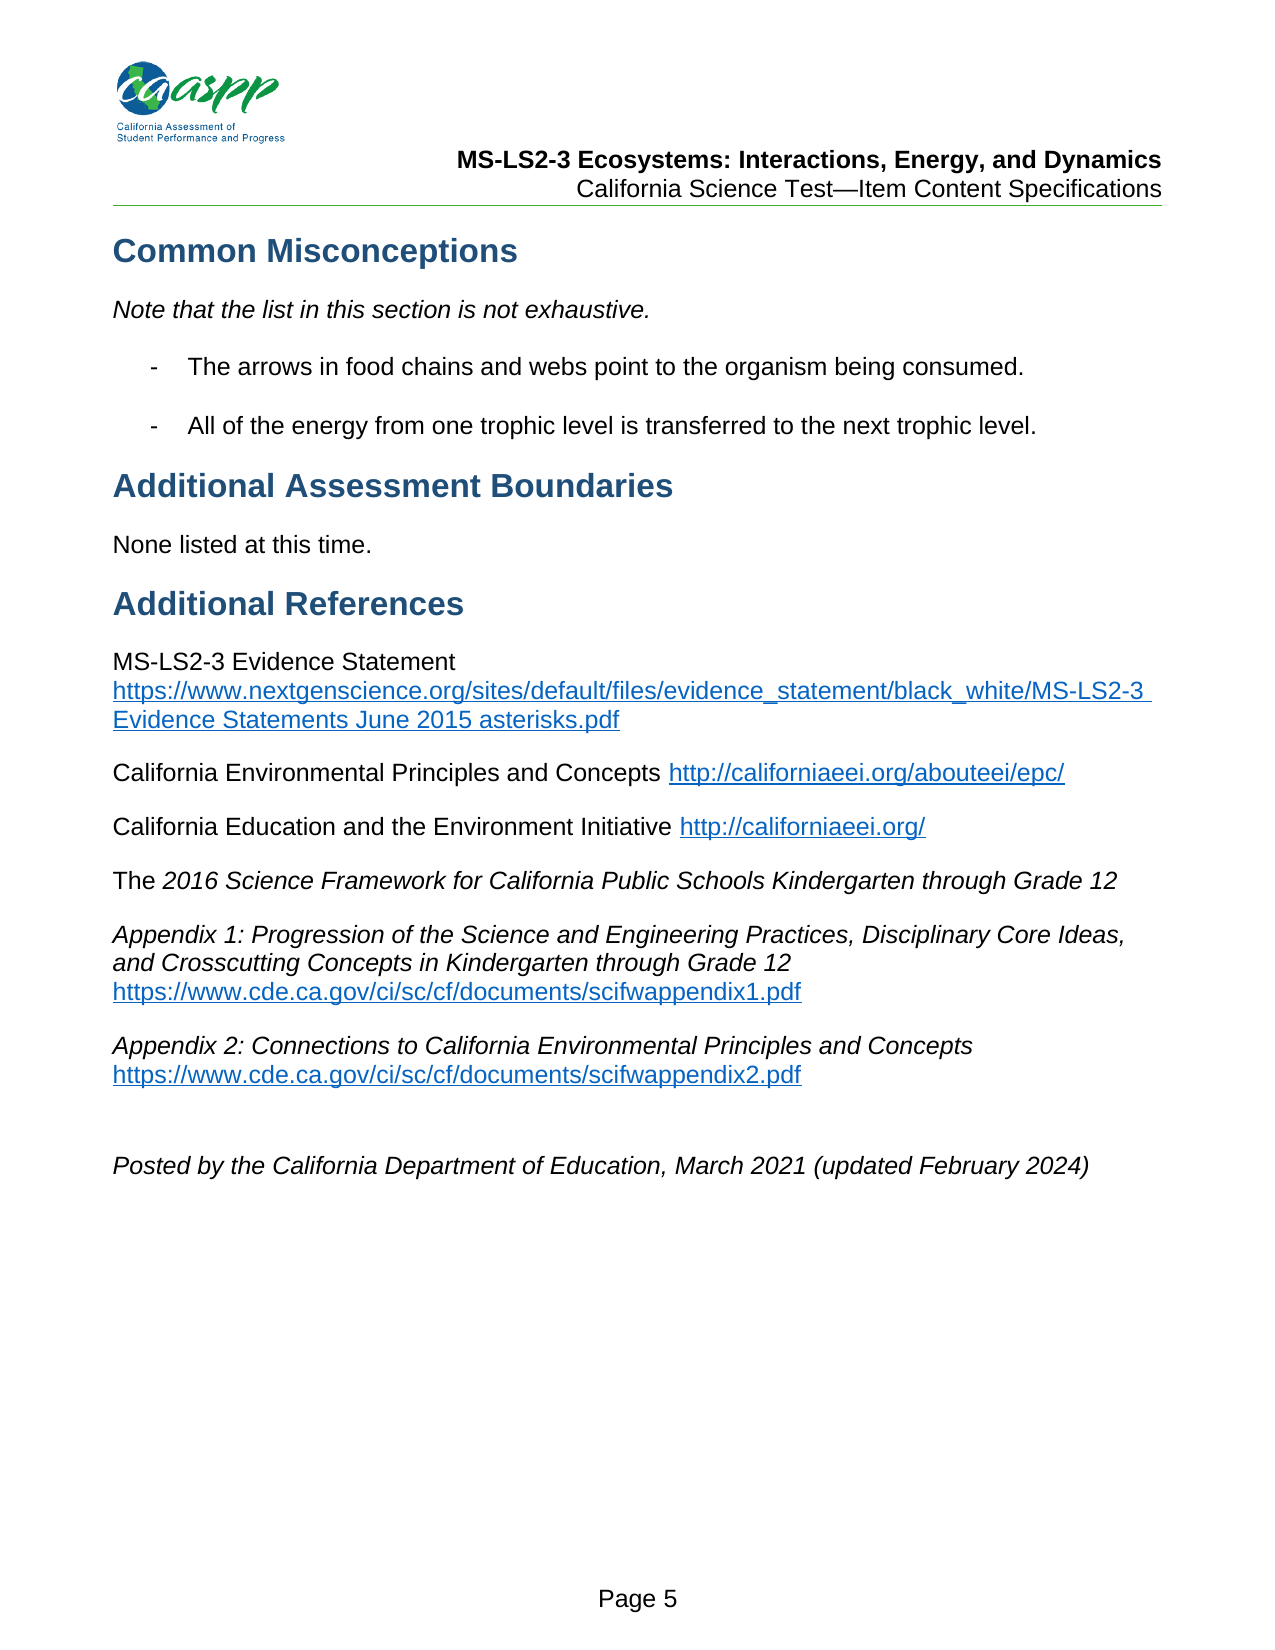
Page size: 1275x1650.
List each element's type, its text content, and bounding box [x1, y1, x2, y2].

subtitle Additional References [112, 584, 1162, 622]
subtitle Additional Assessment Boundaries [112, 466, 1162, 505]
text Appendix 1: Progression of the Science and Engineering Practices, Disciplinary Core Ideas, and Crosscutting Concepts in Kindergarten through Grade 12 https://www.cde.ca.gov/ci/sc/cf/documents/scifwappendix1.pdf [112, 919, 1162, 1006]
text The arrows in food chains and webs point to the organism being consumed. [150, 348, 1162, 382]
picture [112, 60, 287, 146]
text Note that the list in this section is not exhaustive. [112, 294, 1162, 323]
text Posted by the California Department of Education, March 2021 (updated February 2024) [112, 1151, 1162, 1179]
text MS-LS2-3 Evidence Statement https://www.nextgenscience.org/sites/default/files/evidence_statement/black_white/MS-LS2-3 Evidence Statements June 2015 asterisks.pdf [112, 647, 1162, 733]
text The 2016 Science Framework for California Public Schools Kindergarten through Grade 12 [112, 866, 1162, 894]
text California Environmental Principles and Concepts http://californiaeei.org/abouteei/epc/ [112, 758, 1162, 787]
text California Education and the Environment Initiative http://californiaeei.org/ [112, 812, 1162, 841]
text All of the energy from one trophic level is transferred to the next trophic level. [150, 407, 1162, 441]
text None listed at this time. [112, 530, 1162, 559]
subtitle Common Misconceptions [112, 231, 1162, 269]
text Appendix 2: Connections to California Environmental Principles and Concepts https://www.cde.ca.gov/ci/sc/cf/documents/scifwappendix2.pdf [112, 1031, 1162, 1088]
